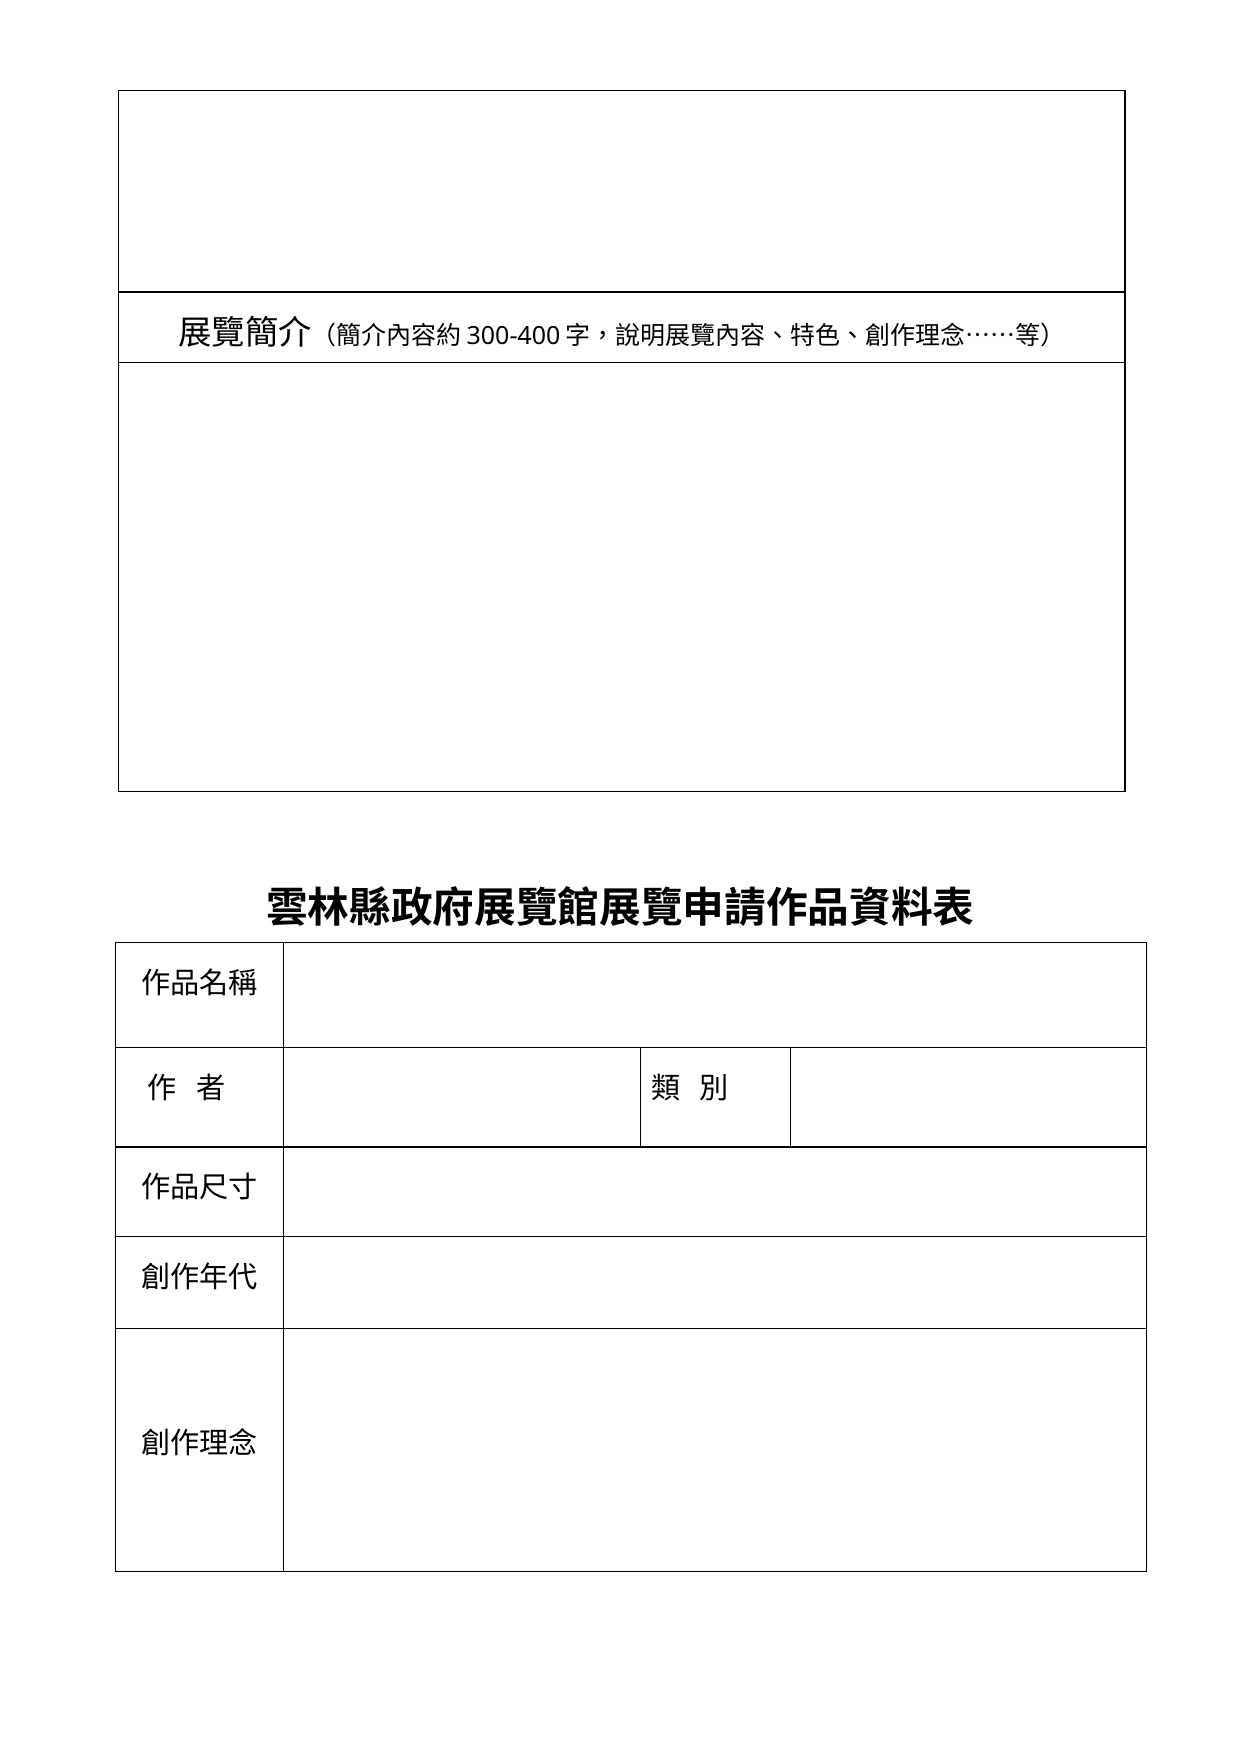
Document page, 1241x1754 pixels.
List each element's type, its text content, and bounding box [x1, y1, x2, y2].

table_cell [284, 1148, 1146, 1236]
table_cell [791, 1048, 1146, 1146]
table_cell [284, 1329, 1146, 1571]
table_cell 創作理念 [116, 1329, 283, 1571]
table_cell 作品尺寸 [116, 1148, 283, 1236]
table_header [284, 943, 1146, 1047]
table_cell [119, 91, 1124, 291]
table_cell [284, 1048, 640, 1146]
table_cell 作 者 [116, 1048, 283, 1146]
table_cell [119, 363, 1124, 791]
table_cell 類 別 [641, 1048, 790, 1146]
table_cell [284, 1237, 1146, 1328]
table_cell 展覽簡介（簡介內容約300-400字，說明展覽內容、特色、創作理念……等） [119, 293, 1124, 362]
table_cell 創作年代 [116, 1237, 283, 1328]
table_header 作品名稱 [116, 943, 283, 1047]
text 雲林縣政府展覽館展覽申請作品資料表 [118, 867, 1122, 942]
